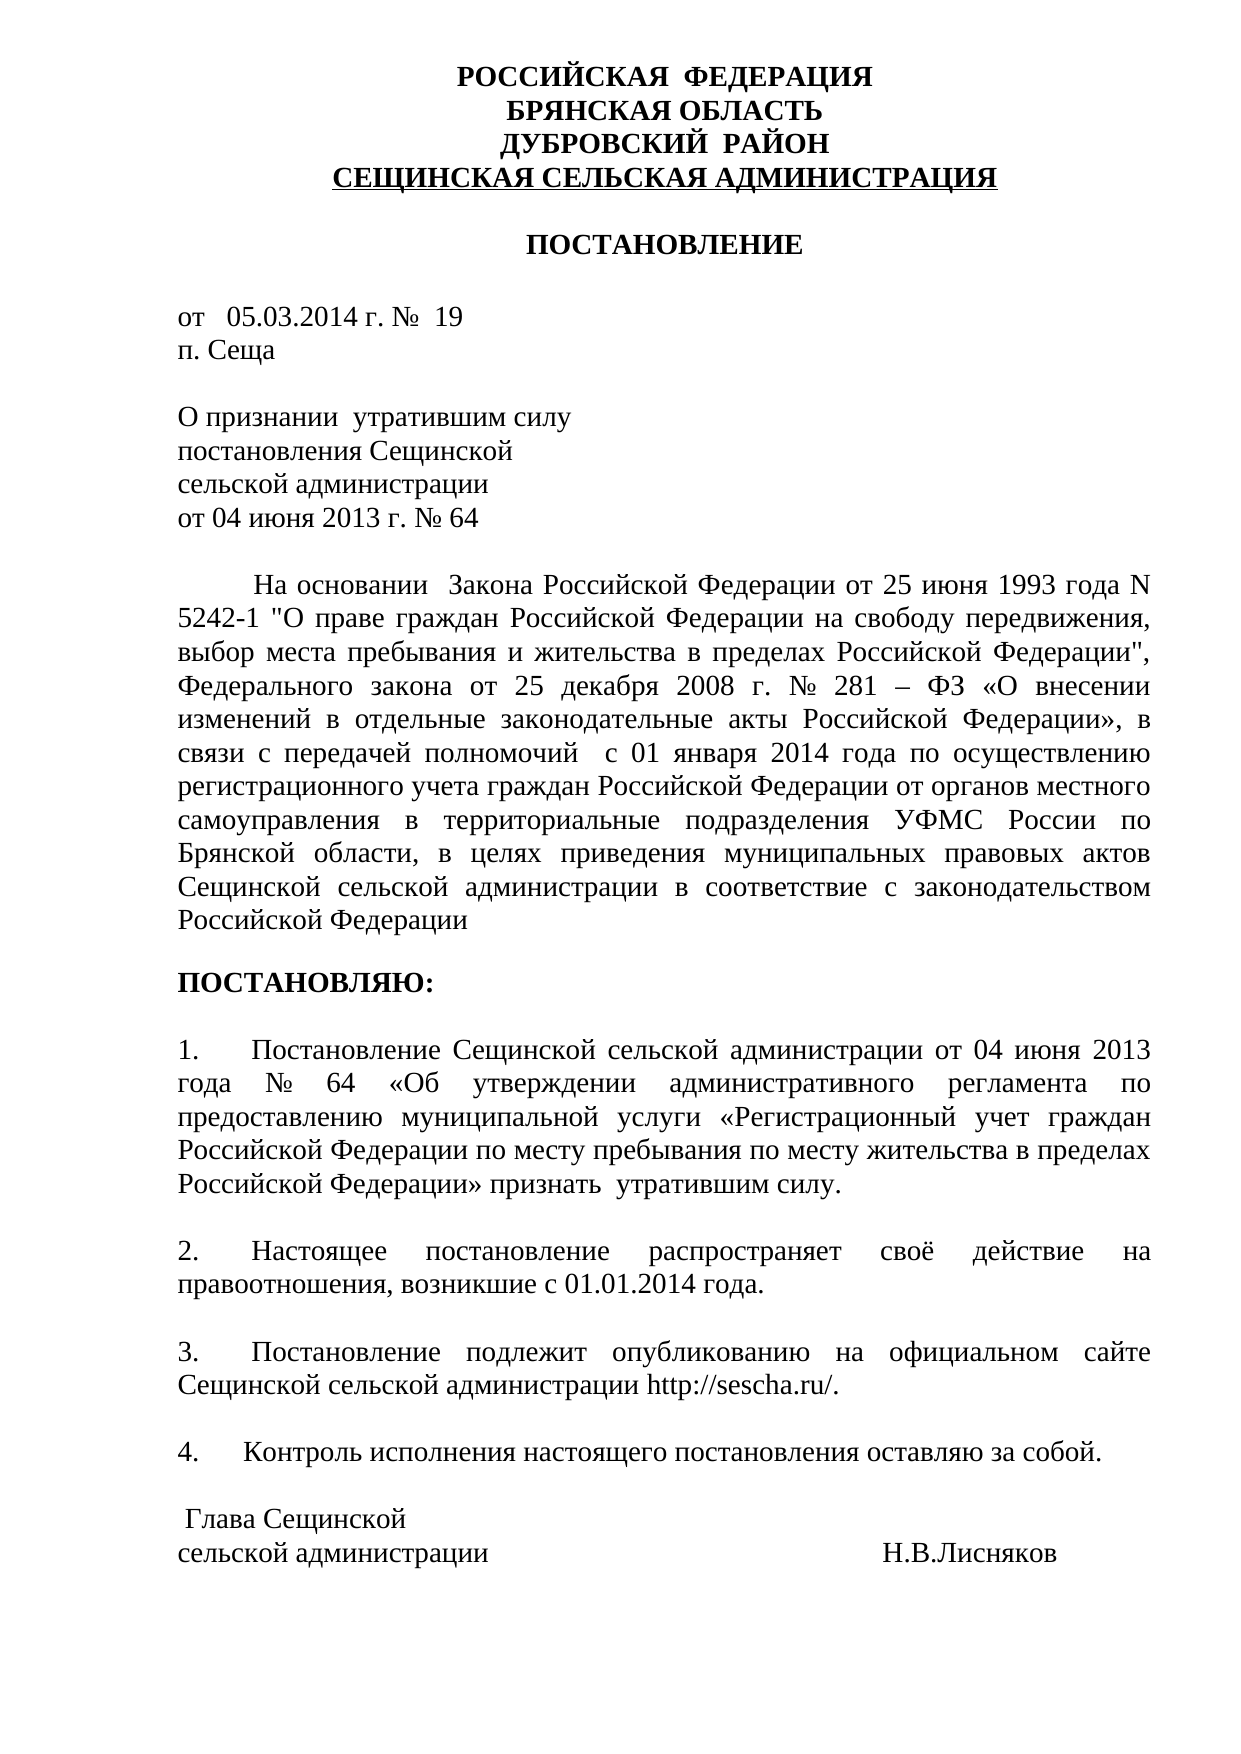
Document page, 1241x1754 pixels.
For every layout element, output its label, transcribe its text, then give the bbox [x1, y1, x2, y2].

text от 05.03.2014 г. № 19 [177, 299, 1152, 332]
subtitle ПОСТАНОВЛЕНИЕ [177, 227, 1152, 260]
text постановления Сещинской [177, 433, 1152, 466]
text ДУБРОВСКИЙ РАЙОН [177, 126, 1152, 160]
text Глава Сещинской [177, 1501, 1152, 1535]
text БРЯНСКАЯ ОБЛАСТЬ [177, 93, 1152, 126]
text ПОСТАНОВЛЯЮ: [177, 965, 1152, 998]
text РОССИЙСКАЯ ФЕДЕРАЦИЯ [177, 59, 1152, 93]
text 4. Контроль исполнения настоящего постановления оставляю за собой. [177, 1434, 1152, 1468]
text п. Сеща [177, 332, 1152, 366]
text О признании утратившим силу [177, 399, 1152, 433]
text На основании Закона Российской Федерации от 25 июня 1993 года N 5242-1 "О праве граждан Российской Федерации на свободу передвижения, выбор места пребывания и жительства в пределах Российской Федерации", Федерального закона от 25 декабря 2008 г. № 281 – ФЗ «О внесении изменений в отдельные законодательные акты Российской Федерации», в связи с передачей полномочий с 01 января 2014 года по осуществлению регистрационного учета граждан Российской Федерации от органов местного самоуправления в территориальные подразделения УФМС России по Брянской области, в целях приведения муниципальных правовых актов Сещинской сельской администрации в соответствие с законодательством Российской Федерации [177, 567, 1152, 936]
list Постановление подлежит опубликованию на официальном сайте Сещинской сельской администрации http://sescha.ru/. [177, 1334, 1152, 1401]
text СЕЩИНСКАЯ СЕЛЬСКАЯ АДМИНИСТРАЦИЯ [177, 160, 1152, 193]
text сельской администрации [177, 466, 1152, 500]
list Настоящее постановление распространяет своё действие на правоотношения, возникшие с 01.01.2014 года. [177, 1233, 1152, 1300]
list Постановление Сещинской сельской администрации от 04 июня 2013 года № 64 «Об утверждении административного регламента по предоставлению муниципальной услуги «Регистрационный учет граждан Российской Федерации по месту пребывания по месту жительства в пределах Российской Федерации» признать утратившим силу. [177, 1032, 1152, 1199]
text сельской администрации Н.В.Лисняков [177, 1535, 1152, 1568]
text от 04 июня 2013 г. № 64 [177, 500, 1152, 533]
